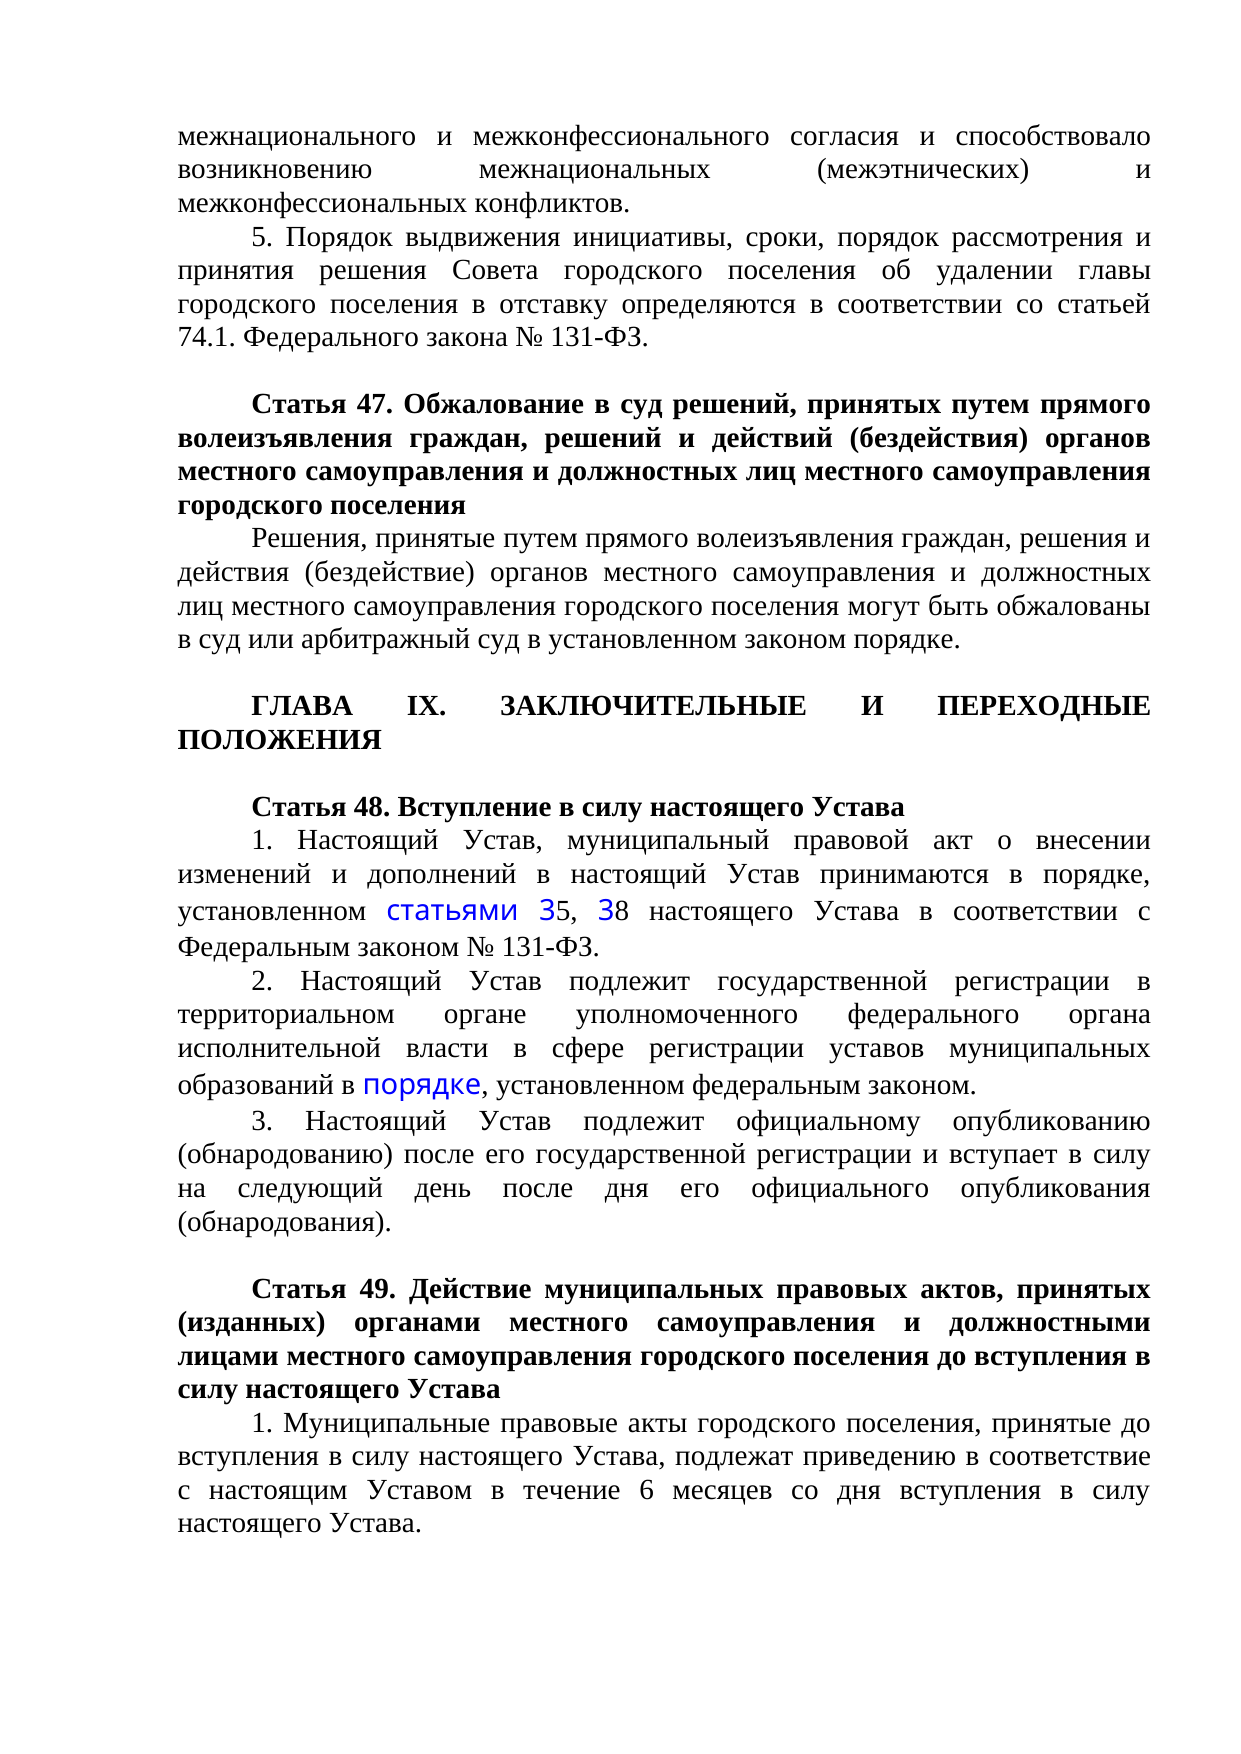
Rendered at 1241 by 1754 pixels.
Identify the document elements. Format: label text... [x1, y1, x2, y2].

text Статья 49. Действие муниципальных правовых актов, принятых (изданных) органами местного самоуправления и должностными лицами местного самоуправления городского поселения до вступления в силу настоящего Устава [177, 1271, 1152, 1405]
text Статья 48. Вступление в силу настоящего Устава [177, 789, 1152, 822]
text Решения, принятые путем прямого волеизъявления граждан, решения и действия (бездействие) органов местного самоуправления и должностных лиц местного самоуправления городского поселения могут быть обжалованы в суд или арбитражный суд в установленном законом порядке. [177, 521, 1152, 655]
text ГЛАВА IX. ЗАКЛЮЧИТЕЛЬНЫЕ И ПЕРЕХОДНЫЕ ПОЛОЖЕНИЯ [177, 688, 1152, 755]
text 5. Порядок выдвижения инициативы, сроки, порядок рассмотрения и принятия решения Совета городского поселения об удалении главы городского поселения в отставку определяются в соответствии со статьей 74.1. Федерального закона № 131-ФЗ. [177, 219, 1152, 353]
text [177, 118, 1152, 219]
text 1. Муниципальные правовые акты городского поселения, принятые до вступления в силу настоящего Устава, подлежат приведению в соответствие с настоящим Уставом в течение 6 месяцев со дня вступления в силу настоящего Устава. [177, 1405, 1152, 1539]
text Статья 47. Обжалование в суд решений, принятых путем прямого волеизъявления граждан, решений и действий (бездействия) органов местного самоуправления и должностных лиц местного самоуправления городского поселения [177, 386, 1152, 521]
text 2. Настоящий Устав подлежит государственной регистрации в территориальном органе уполномоченного федерального органа исполнительной власти в сфере регистрации уставов муниципальных образований в порядке, установленном федеральным законом. [177, 963, 1152, 1103]
text 3. Настоящий Устав подлежит официальному опубликованию (обнародованию) после его государственной регистрации и вступает в силу на следующий день после дня его официального опубликования (обнародования). [177, 1103, 1152, 1237]
text 1. Настоящий Устав, муниципальный правовой акт о внесении изменений и дополнений в настоящий Устав принимаются в порядке, установленном статьями 35, 38 настоящего Устава в соответствии с Федеральным законом № 131-ФЗ. [177, 822, 1152, 963]
